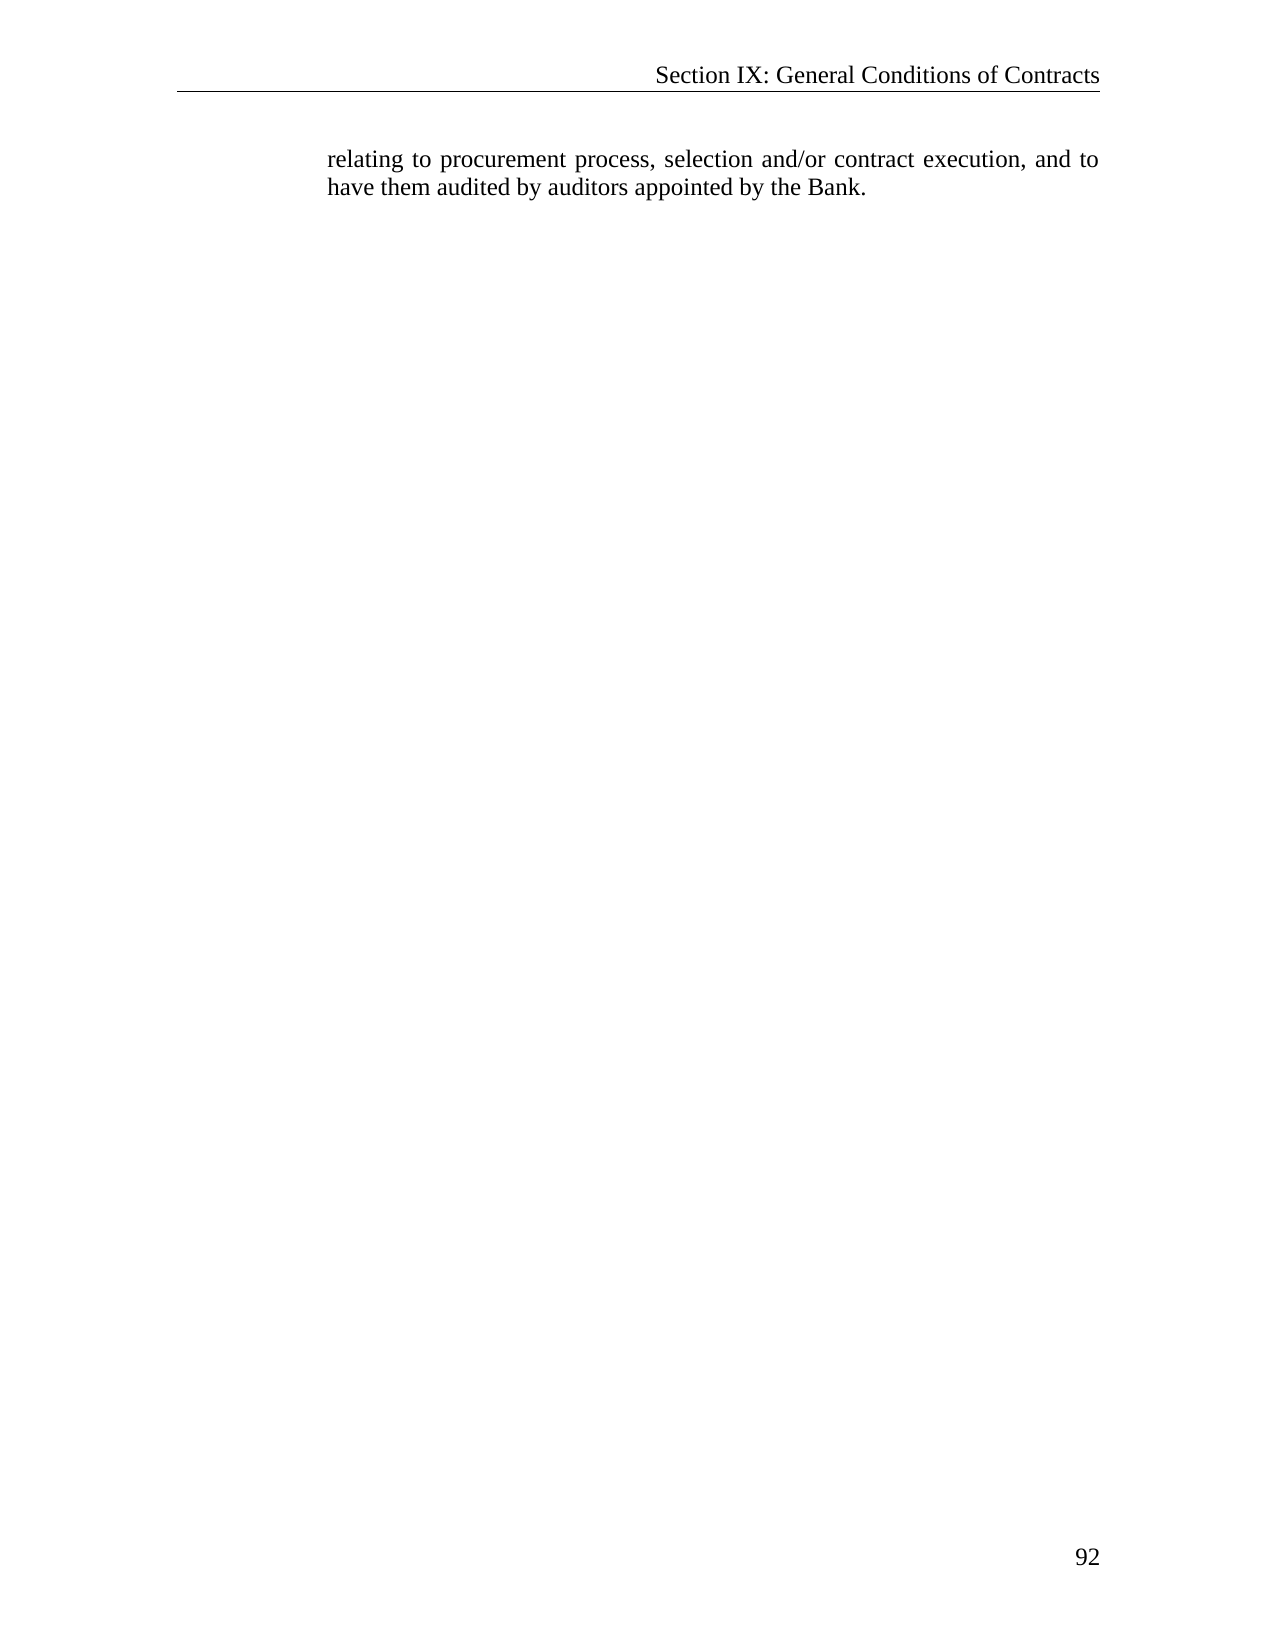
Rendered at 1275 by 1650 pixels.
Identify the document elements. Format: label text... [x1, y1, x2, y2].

list Requires that a clause be included in Tendering/request for Tenders documents and in contracts financed by a Bank loan, requiring (i) bidders (applicants/proposers), consultants, contractors, and suppliers, and their sub-contractors, sub-consultants, service providers, suppliers, agents personnel, permit the Bank to inspect all accounts, records and other documents relating to procurement process, selection and/or contract execution, and to have them audited by auditors appointed by the Bank. [289, 144, 1100, 201]
